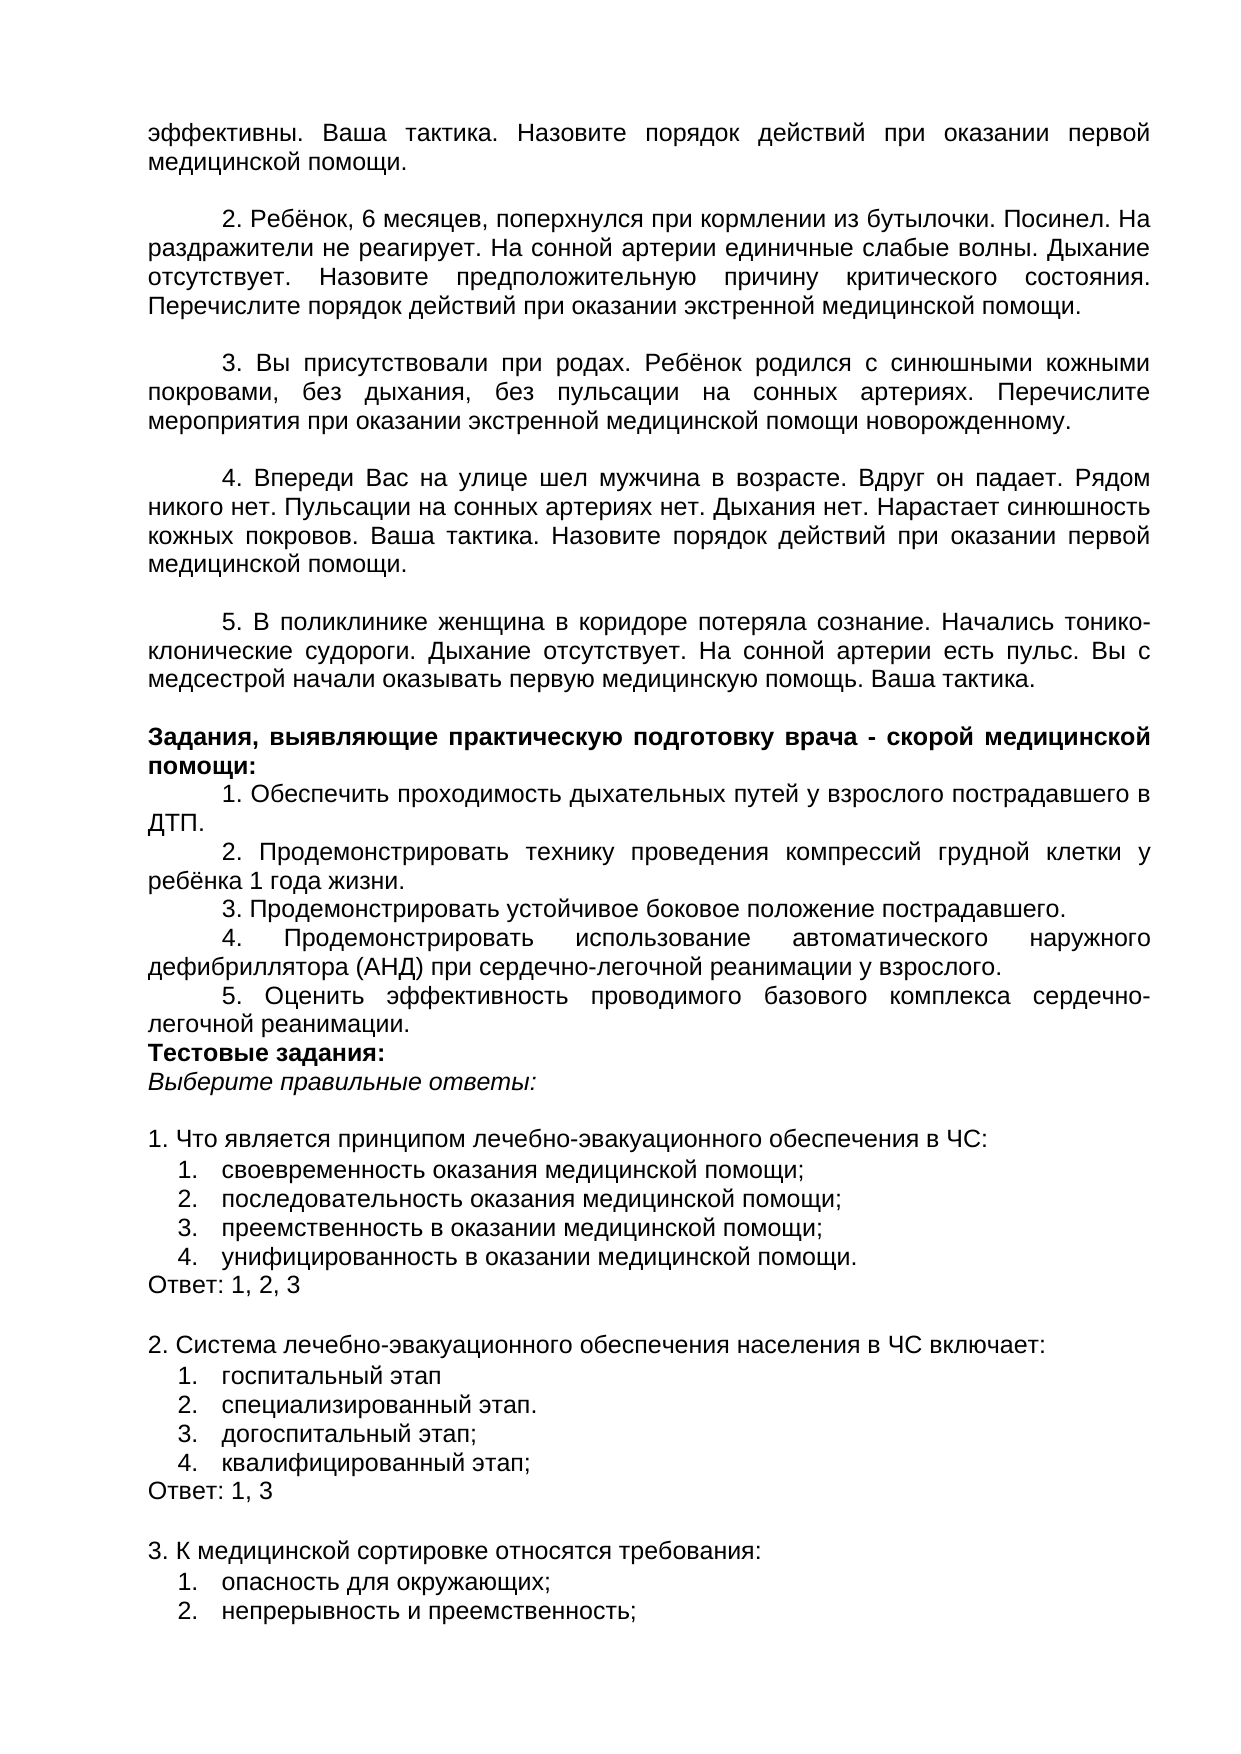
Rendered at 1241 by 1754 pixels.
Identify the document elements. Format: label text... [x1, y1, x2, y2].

title Задания, выявляющие практическую подготовку врача - скорой медицинской помощи: [148, 722, 1152, 779]
text 1. Обеспечить проходимость дыхательных путей у взрослого пострадавшего в ДТП. [148, 779, 1152, 837]
text 5. В поликлинике женщина в коридоре потеряла сознание. Начались тонико-клонические судороги. Дыхание отсутствует. На сонной артерии есть пульс. Вы с медсестрой начали оказывать первую медицинскую помощь. Ваша тактика. [148, 607, 1152, 693]
list специализированный этап. [148, 1390, 1152, 1419]
text 4. Продемонстрировать использование автоматического наружного дефибриллятора (АНД) при сердечно-легочной реанимации у взрослого. [148, 923, 1152, 981]
list опасность для окружающих; [148, 1567, 1152, 1596]
list квалифицированный этап; [148, 1447, 1152, 1476]
list непрерывность и преемственность; [148, 1596, 1152, 1624]
text Ответ: 1, 3 [148, 1476, 1152, 1505]
list 1. Что является принципом лечебно-эвакуационного обеспечения в ЧС: [148, 1124, 1152, 1153]
text 2. Продемонстрировать технику проведения компрессий грудной клетки у ребёнка 1 года жизни. [148, 837, 1152, 894]
list Тестовые задания: [148, 1038, 1152, 1067]
list 3. К медицинской сортировке относятся требования: [148, 1536, 1152, 1565]
text 4. Впереди Вас на улице шел мужчина в возрасте. Вдруг он падает. Рядом никого нет. Пульсации на сонных артериях нет. Дыхания нет. Нарастает синюшность кожных покровов. Ваша тактика. Назовите порядок действий при оказании первой медицинской помощи. [148, 463, 1152, 578]
list Выберите правильные ответы: [148, 1067, 1152, 1096]
list преемственность в оказании медицинской помощи; [148, 1213, 1152, 1242]
text Ответ: 1, 2, 3 [148, 1270, 1152, 1299]
text 2. Ребёнок, 6 месяцев, поперхнулся при кормлении из бутылочки. Посинел. На раздражители не реагирует. На сонной артерии единичные слабые волны. Дыхание отсутствует. Назовите предположительную причину критического состояния. Перечислите порядок действий при оказании экстренной медицинской помощи. [148, 204, 1152, 319]
list догоспитальный этап; [148, 1419, 1152, 1447]
list 2. Система лечебно-эвакуационного обеспечения населения в ЧС включает: [148, 1330, 1152, 1359]
list госпитальный этап [148, 1361, 1152, 1390]
text 3. Вы присутствовали при родах. Ребёнок родился с синюшными кожными покровами, без дыхания, без пульсации на сонных артериях. Перечислите мероприятия при оказании экстренной медицинской помощи новорожденному. [148, 348, 1152, 434]
list последовательность оказания медицинской помощи; [148, 1184, 1152, 1213]
text 3. Продемонстрировать устойчивое боковое положение пострадавшего. [148, 894, 1152, 923]
list унифицированность в оказании медицинской помощи. [148, 1242, 1152, 1270]
text 5. Оценить эффективность проводимого базового комплекса сердечно-легочной реанимации. [148, 981, 1152, 1038]
list своевременность оказания медицинской помощи; [148, 1155, 1152, 1184]
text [148, 118, 1152, 176]
